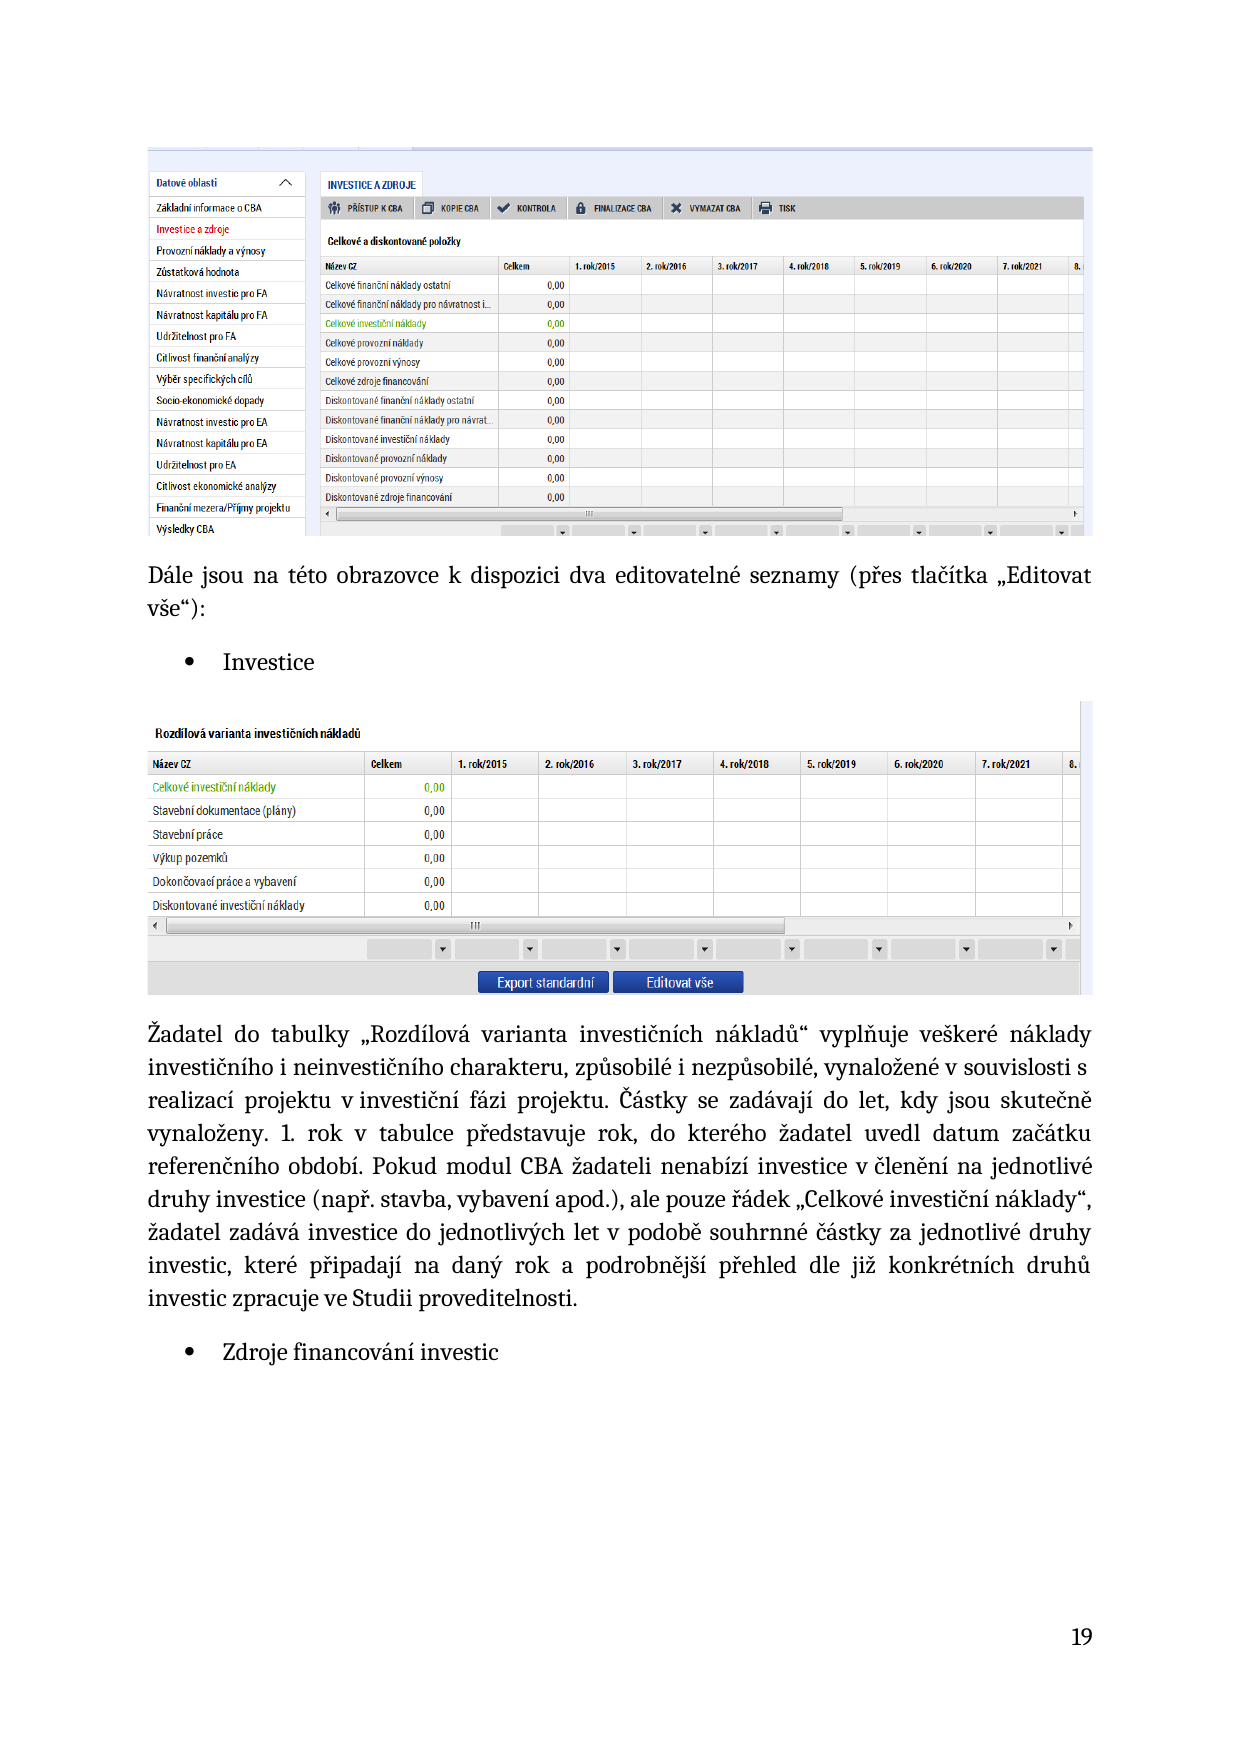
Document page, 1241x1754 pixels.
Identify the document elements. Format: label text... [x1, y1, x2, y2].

picture [147, 701, 1093, 995]
text Dále jsou na této obrazovce k dispozici dva editovatelné seznamy (přes tlačítka „Editovat vše“): [148, 561, 1093, 622]
text Žadatel do tabulky „Rozdílová varianta investičních nákladů“ vyplňuje veškeré náklady investičního i neinvestičního charakteru, způsobilé i nezpůsobilé, vynaložené v souvislosti s realizací projektu v investiční fázi projektu. Částky se zadávají do let, kdy jsou skutečně vynaloženy. 1. rok v tabulce představuje rok, do kterého žadatel uvedl datum začátku referenčního období. Pokud modul CBA žadateli nenabízí investice v členění na jednotlivé druhy investice (např. stavba, vybavení apod.), ale pouze řádek „Celkové investiční náklady“, žadatel zadává investice do jednotlivých let v podobě souhrnné částky za jednotlivé druhy investic, které připadají na daný rok a podrobnější přehled dle již konkrétních druhů investic zpracuje ve Studii proveditelnosti. [148, 1019, 1093, 1312]
list Zdroje financování investic [185, 1337, 1093, 1366]
list Investice [185, 648, 1093, 676]
picture [147, 147, 1093, 536]
